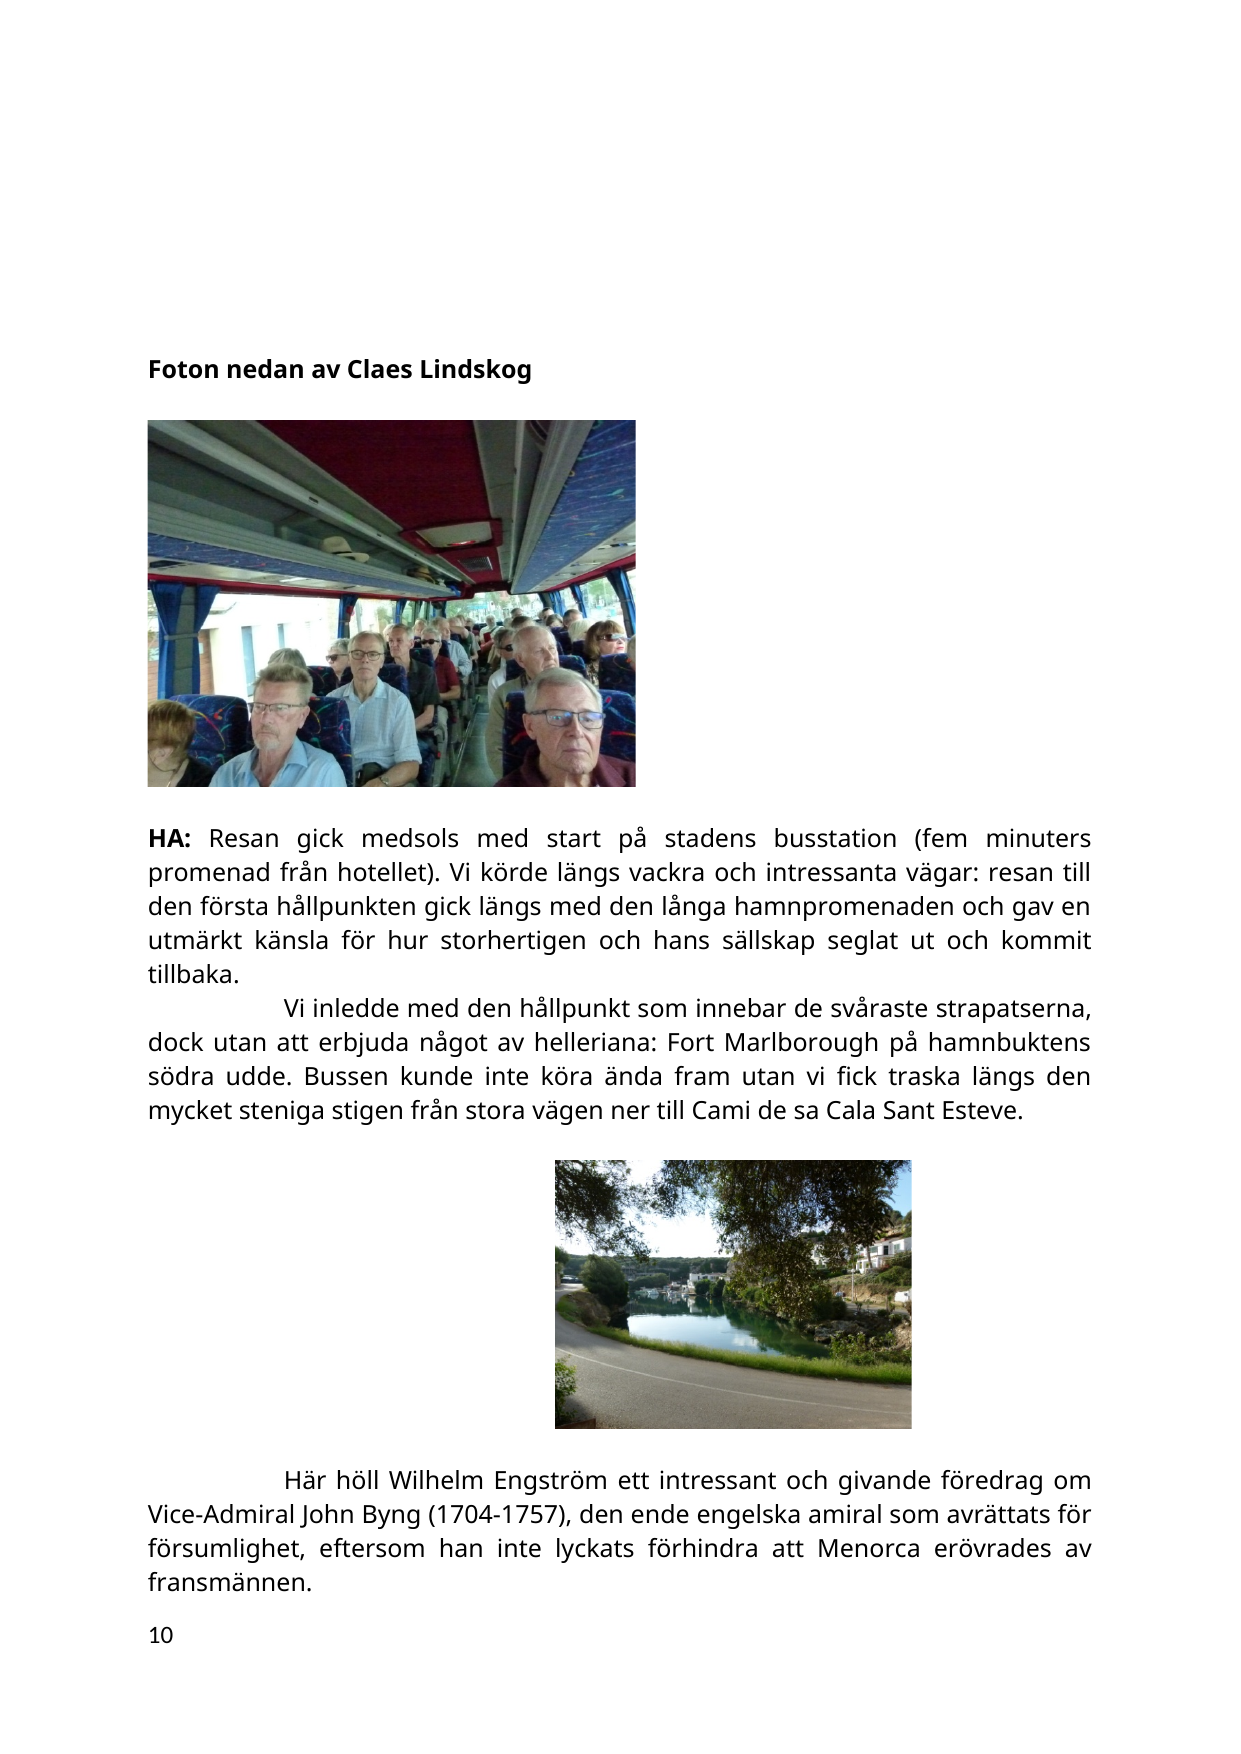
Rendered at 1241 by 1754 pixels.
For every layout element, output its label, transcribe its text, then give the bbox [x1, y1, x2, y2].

text Här höll Wilhelm Engström ett intressant och givande föredrag om Vice-Admiral John Byng (1704-1757), den ende engelska amiral som avrättats för försumlighet, eftersom han inte lyckats förhindra att Menorca erövrades av fransmännen. [148, 1462, 1093, 1599]
picture [555, 1160, 912, 1429]
picture [147, 420, 636, 787]
text Foton nedan av Claes Lindskog [148, 352, 1093, 386]
text HA: Resan gick medsols med start på stadens busstation (fem minuters promenad från hotellet). Vi körde längs vackra och intressanta vägar: resan till den första hållpunkten gick längs med den långa hamnpromenaden och gav en utmärkt känsla för hur storhertigen och hans sällskap seglat ut och kommit tillbaka. [148, 820, 1093, 991]
text Vi inledde med den hållpunkt som innebar de svåraste strapatserna, dock utan att erbjuda något av helleriana: Fort Marlborough på hamnbuktens södra udde. Bussen kunde inte köra ända fram utan vi fick traska längs den mycket steniga stigen från stora vägen ner till Cami de sa Cala Sant Esteve. [148, 991, 1093, 1127]
